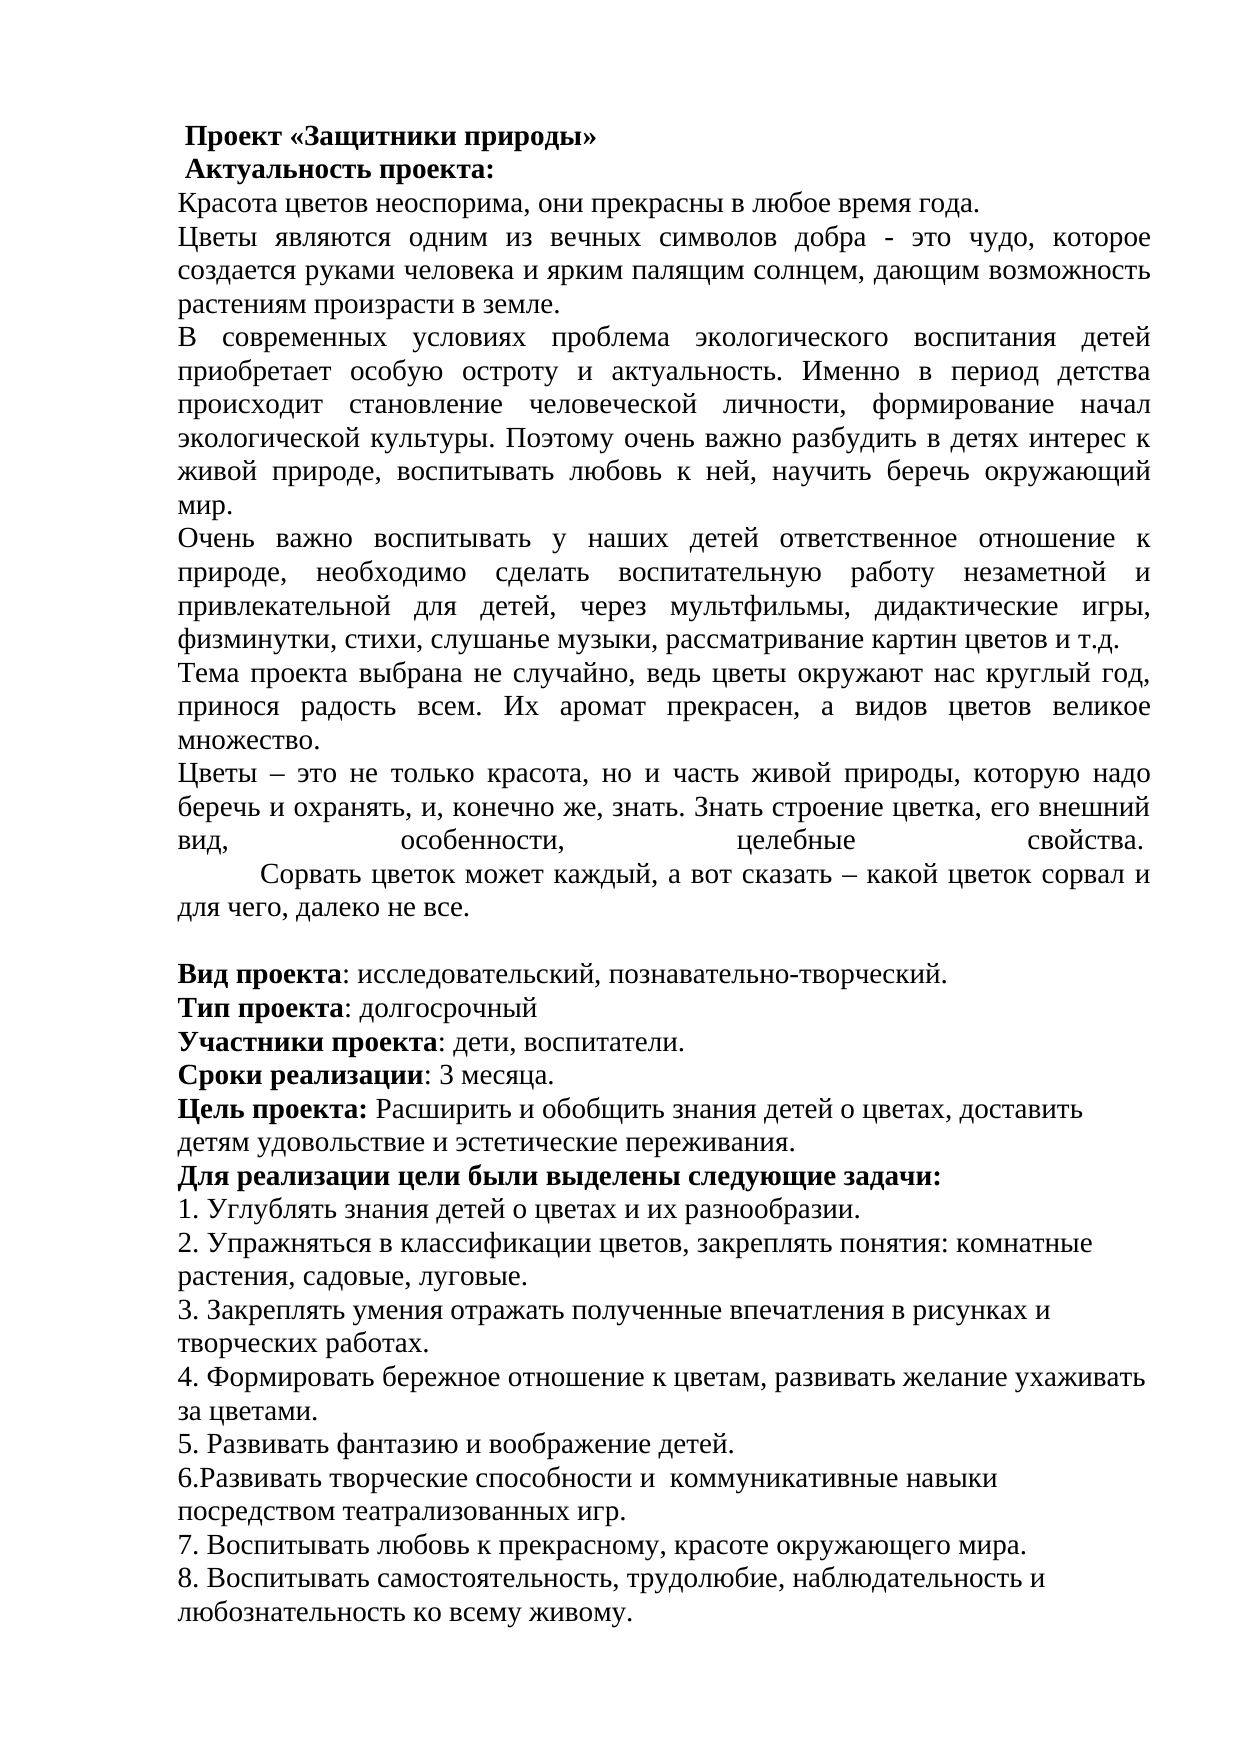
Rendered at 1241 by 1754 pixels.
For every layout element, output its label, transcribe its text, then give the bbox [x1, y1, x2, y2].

text Красота цветов неоспорима, они прекрасны в любое время года. [177, 185, 1152, 219]
text Проект «Защитники природы» [177, 118, 1152, 152]
text Для реализации цели были выделены следующие задачи: [177, 1158, 1152, 1191]
text 6.Развивать творческие способности и коммуникативные навыки посредством театрализованных игр. [177, 1460, 1152, 1527]
text Цветы являются одним из вечных символов добра - это чудо, которое создается руками человека и ярким палящим солнцем, дающим возможность растениям произрасти в земле. [177, 219, 1152, 319]
text Тема проекта выбрана не случайно, ведь цветы окружают нас круглый год, принося радость всем. Их аромат прекрасен, а видов цветов великое множество. [177, 655, 1152, 755]
text Цель проекта: Расширить и обобщить знания детей о цветах, доставить детям удовольствие и эстетические переживания. [177, 1091, 1152, 1158]
text 3. Закреплять умения отражать полученные впечатления в рисунках и творческих работах. [177, 1292, 1152, 1359]
text 8. Воспитывать самостоятельность, трудолюбие, наблюдательность и любознательность ко всему живому. [177, 1560, 1152, 1627]
text 7. Воспитывать любовь к прекрасному, красоте окружающего мира. [177, 1527, 1152, 1560]
text Актуальность проекта: [177, 152, 1152, 185]
text 5. Развивать фантазию и воображение детей. [177, 1426, 1152, 1460]
text 1. Углублять знания детей о цветах и их разнообразии. [177, 1191, 1152, 1225]
text В современных условиях проблема экологического воспитания детей приобретает особую остроту и актуальность. Именно в период детства происходит становление человеческой личности, формирование начал экологической культуры. Поэтому очень важно разбудить в детях интерес к живой природе, воспитывать любовь к ней, научить беречь окружающий мир. [177, 319, 1152, 521]
text Очень важно воспитывать у наших детей ответственное отношение к природе, необходимо сделать воспитательную работу незаметной и привлекательной для детей, через мультфильмы, дидактические игры, физминутки, стихи, слушанье музыки, рассматривание картин цветов и т.д. [177, 521, 1152, 655]
text Цветы – это не только красота, но и часть живой природы, которую надо беречь и охранять, и, конечно же, знать. Знать строение цветка, его внешний вид, особенности, целебные свойства. Сорвать цветок может каждый, а вот сказать – какой цветок сорвал и для чего, далеко не все. [177, 755, 1152, 923]
text 2. Упражняться в классификации цветов, закреплять понятия: комнатные растения, садовые, луговые. [177, 1225, 1152, 1292]
text Вид проекта: исследовательский, познавательно-творческий. [177, 957, 1152, 990]
text Сроки реализации: 3 месяца. [177, 1057, 1152, 1091]
text 4. Формировать бережное отношение к цветам, развивать желание ухаживать за цветами. [177, 1359, 1152, 1426]
text Тип проекта: долгосрочный [177, 990, 1152, 1024]
text Участники проекта: дети, воспитатели. [177, 1024, 1152, 1057]
